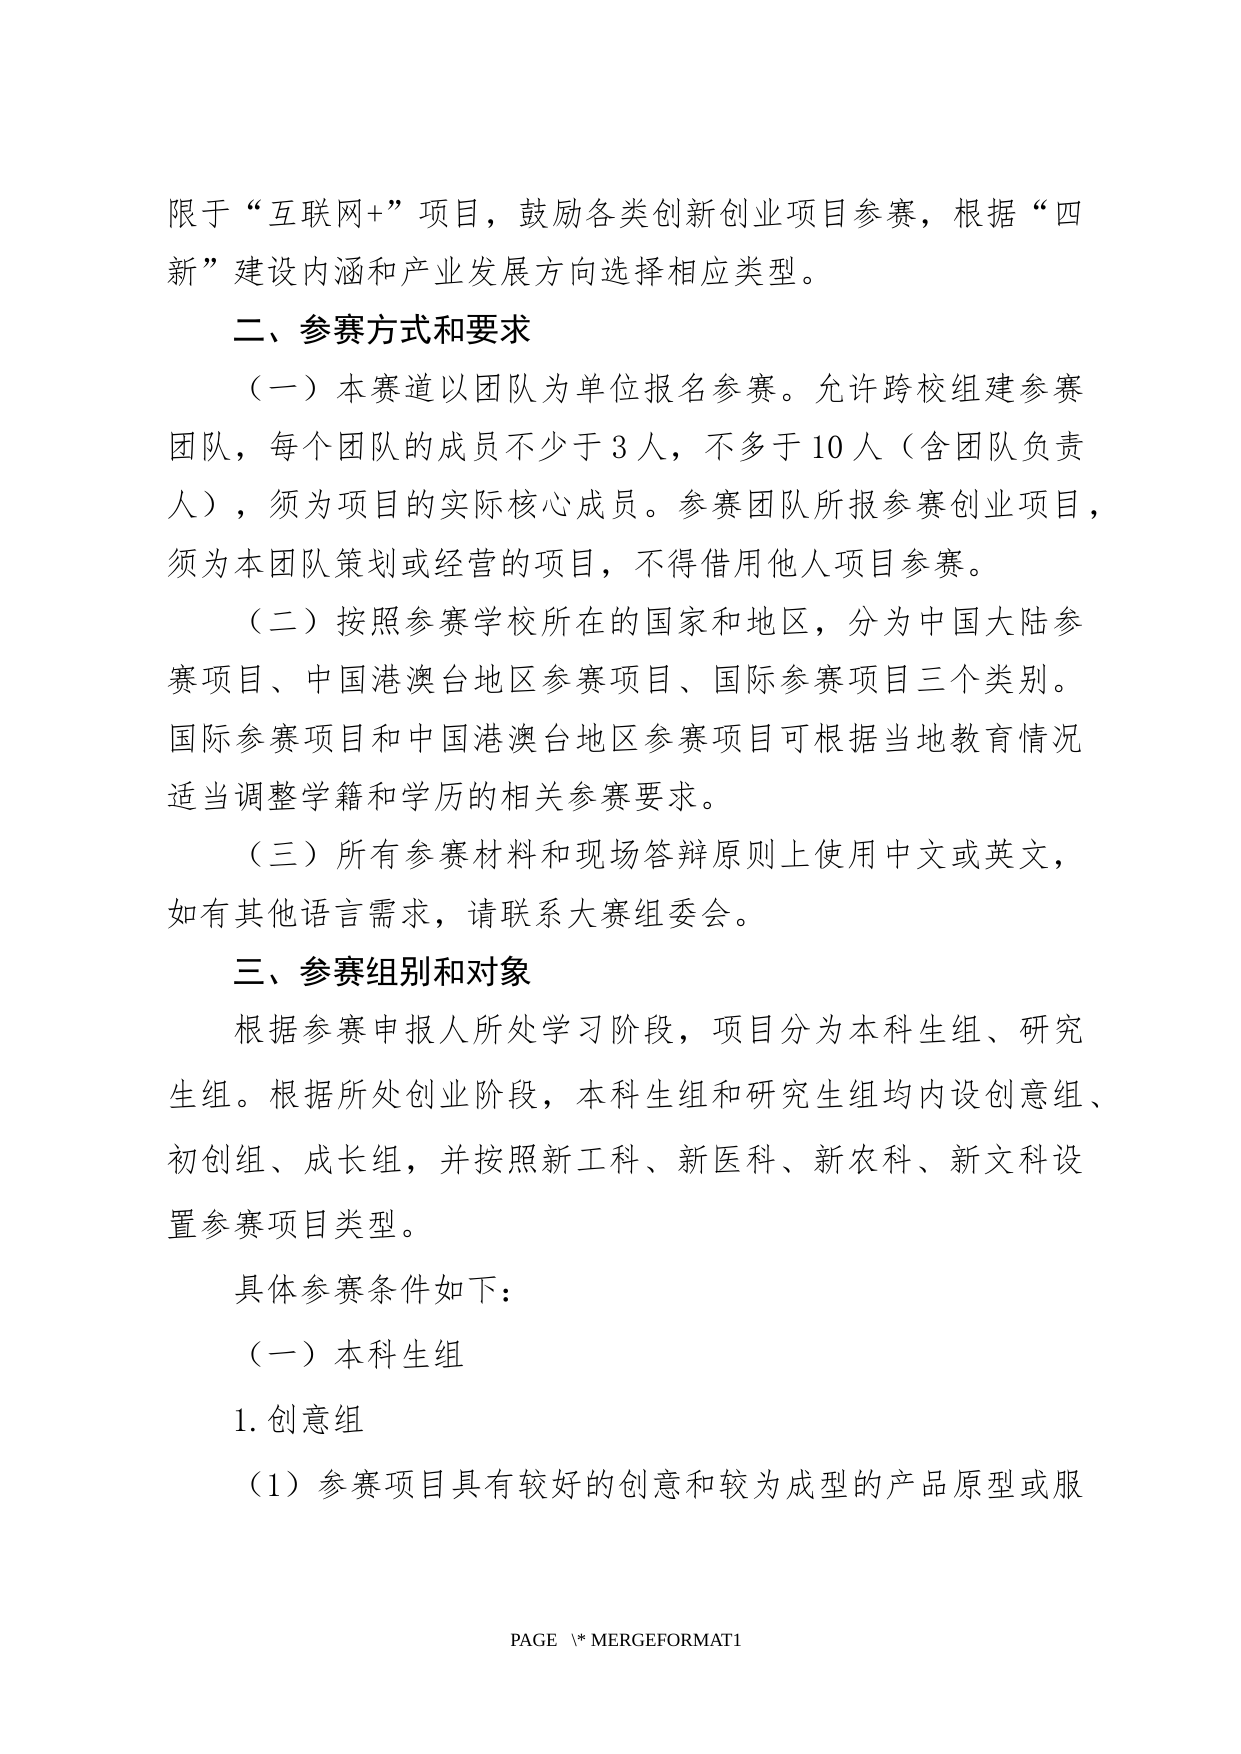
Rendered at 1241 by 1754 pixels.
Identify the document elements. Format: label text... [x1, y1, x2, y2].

text （一）本赛道以团队为单位报名参赛。允许跨校组建参赛团队，每个团队的成员不少于3人，不多于10人（含团队负责人），须为项目的实际核心成员。参赛团队所报参赛创业项目，须为本团队策划或经营的项目，不得借用他人项目参赛。 [165, 353, 1087, 587]
text 根据参赛申报人所处学习阶段，项目分为本科生组、研究生组。根据所处创业阶段，本科生组和研究生组均内设创意组、初创组、成长组，并按照新工科、新医科、新农科、新文科设置参赛项目类型。 [165, 995, 1087, 1255]
text 二、参赛方式和要求 [165, 295, 1087, 353]
text （三）所有参赛材料和现场答辩原则上使用中文或英文，如有其他语言需求，请联系大赛组委会。 [165, 820, 1087, 937]
text （二）按照参赛学校所在的国家和地区，分为中国大陆参赛项目、中国港澳台地区参赛项目、国际参赛项目三个类别。国际参赛项目和中国港澳台地区参赛项目可根据当地教育情况适当调整学籍和学历的相关参赛要求。 [165, 587, 1087, 820]
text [165, 1450, 1087, 1515]
text 具体参赛条件如下： [165, 1255, 1087, 1320]
text 1.创意组 [165, 1385, 1087, 1450]
text 三、参赛组别和对象 [165, 937, 1087, 995]
text （一）本科生组 [165, 1320, 1087, 1385]
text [165, 178, 1087, 295]
